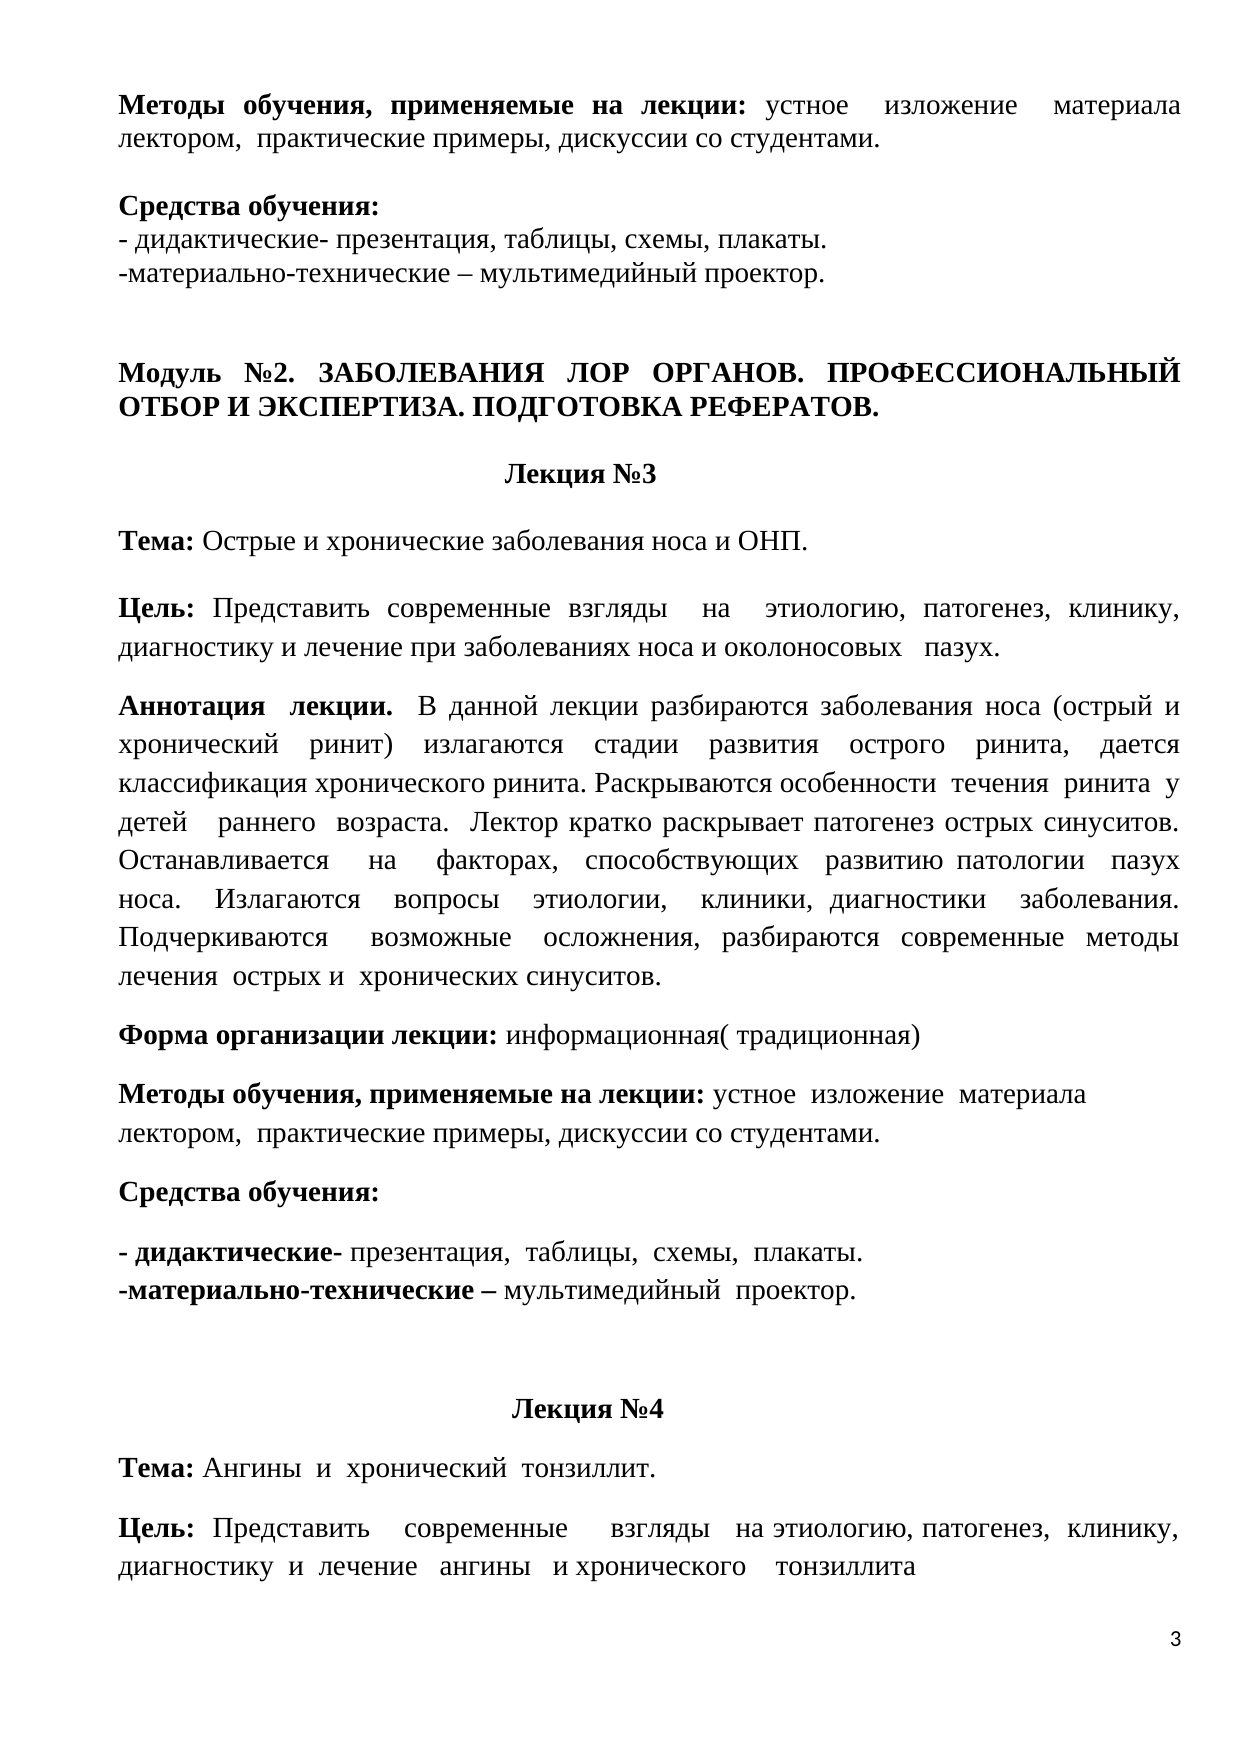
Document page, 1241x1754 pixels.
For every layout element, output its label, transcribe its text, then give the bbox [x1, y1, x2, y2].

text Лекция №3 [118, 456, 1181, 489]
text Лекция №4 [118, 1391, 1181, 1425]
text Модуль №2. ЗАБОЛЕВАНИЯ ЛОР ОРГАНОВ. ПРОФЕССИОНАЛЬНЫЙ ОТБОР И ЭКСПЕРТИЗА. ПОДГОТОВКА РЕФЕРАТОВ. [118, 355, 1181, 422]
text Средства обучения: [118, 188, 1181, 221]
text Цель: Представить современные взгляды на этиологию, патогенез, клинику, диагностику и лечение ангины и хронического тонзиллита [118, 1510, 1181, 1582]
text -материально-технические – мультимедийный проектор. [118, 255, 1181, 288]
text Тема: Острые и хронические заболевания носа и ОНП. [118, 523, 1181, 557]
text Методы обучения, применяемые на лекции: устное изложение материала лектором, практические примеры, дискуссии со студентами. [118, 87, 1181, 154]
text - дидактические- презентация, таблицы, схемы, плакаты. [118, 1234, 1181, 1267]
text - дидактические- презентация, таблицы, схемы, плакаты. [118, 221, 1181, 255]
text Средства обучения: [118, 1174, 1181, 1208]
text Методы обучения, применяемые на лекции: устное изложение материала лектором, практические примеры, дискуссии со студентами. [118, 1077, 1181, 1149]
text Тема: Ангины и хронический тонзиллит. [118, 1451, 1181, 1484]
text -материально-технические – мультимедийный проектор. [118, 1272, 1181, 1306]
text Цель: Представить современные взгляды на этиологию, патогенез, клинику, диагностику и лечение при заболеваниях носа и околоносовых пазух. [118, 590, 1181, 662]
text Аннотация лекции. В данной лекции разбираются заболевания носа (острый и хронический ринит) излагаются стадии развития острого ринита, дается классификация хронического ринита. Раскрываются особенности течения ринита у детей раннего возраста. Лектор кратко раскрывает патогенез острых синуситов. Останавливается на факторах, способствующих развитию патологии пазух носа. Излагаются вопросы этиологии, клиники, диагностики заболевания. Подчеркиваются возможные осложнения, разбираются современные методы лечения острых и хронических синуситов. [118, 688, 1181, 991]
text Форма организации лекции: информационная( традиционная) [118, 1017, 1181, 1051]
